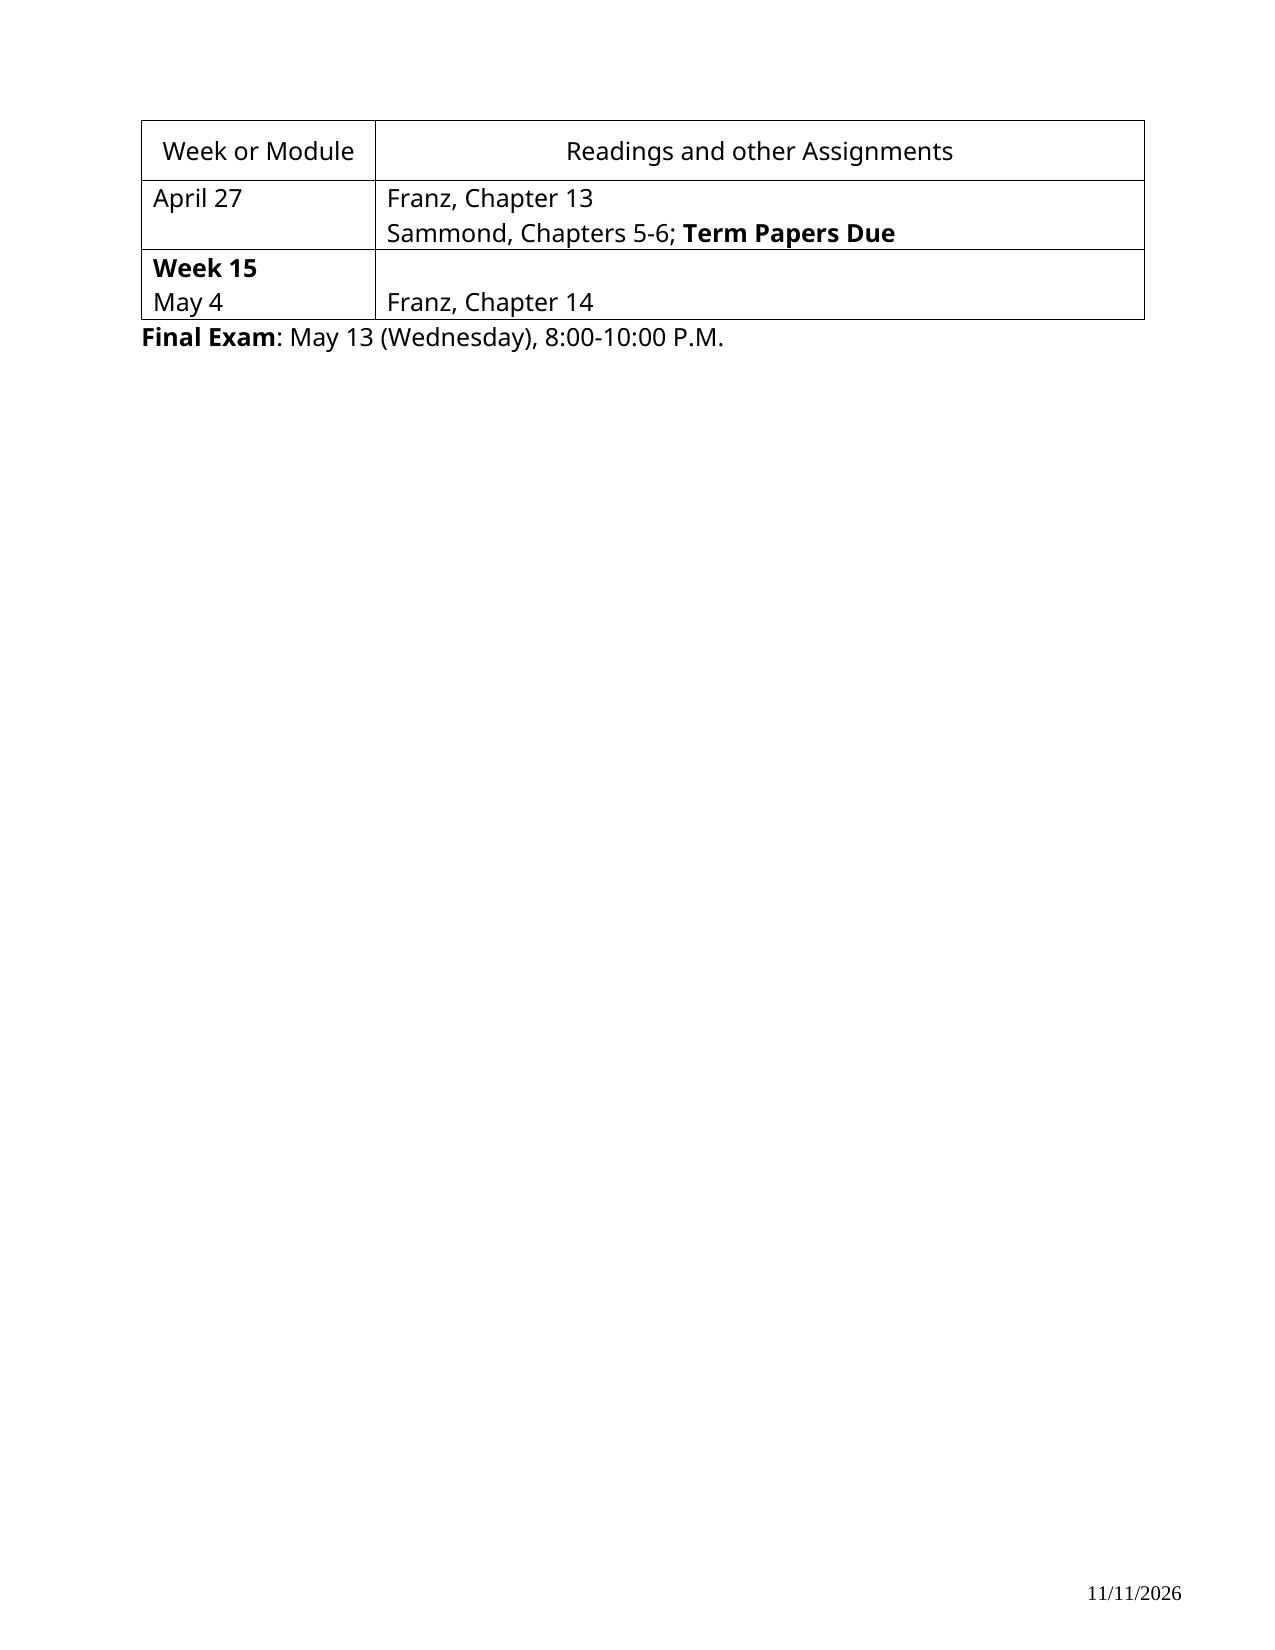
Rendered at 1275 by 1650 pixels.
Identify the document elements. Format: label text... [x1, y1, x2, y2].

table_header Readings and other Assignments [376, 121, 1144, 180]
table_cell Franz, Chapter 14 [376, 250, 1144, 318]
table_cell Week 15 May 4 [142, 250, 375, 318]
table_header Week or Module [142, 121, 375, 180]
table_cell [376, 181, 1144, 249]
text Final Exam: May 13 (Wednesday), 8:00-10:00 P.M. [141, 319, 1172, 353]
table_cell Week 14 April 27 [142, 181, 375, 249]
